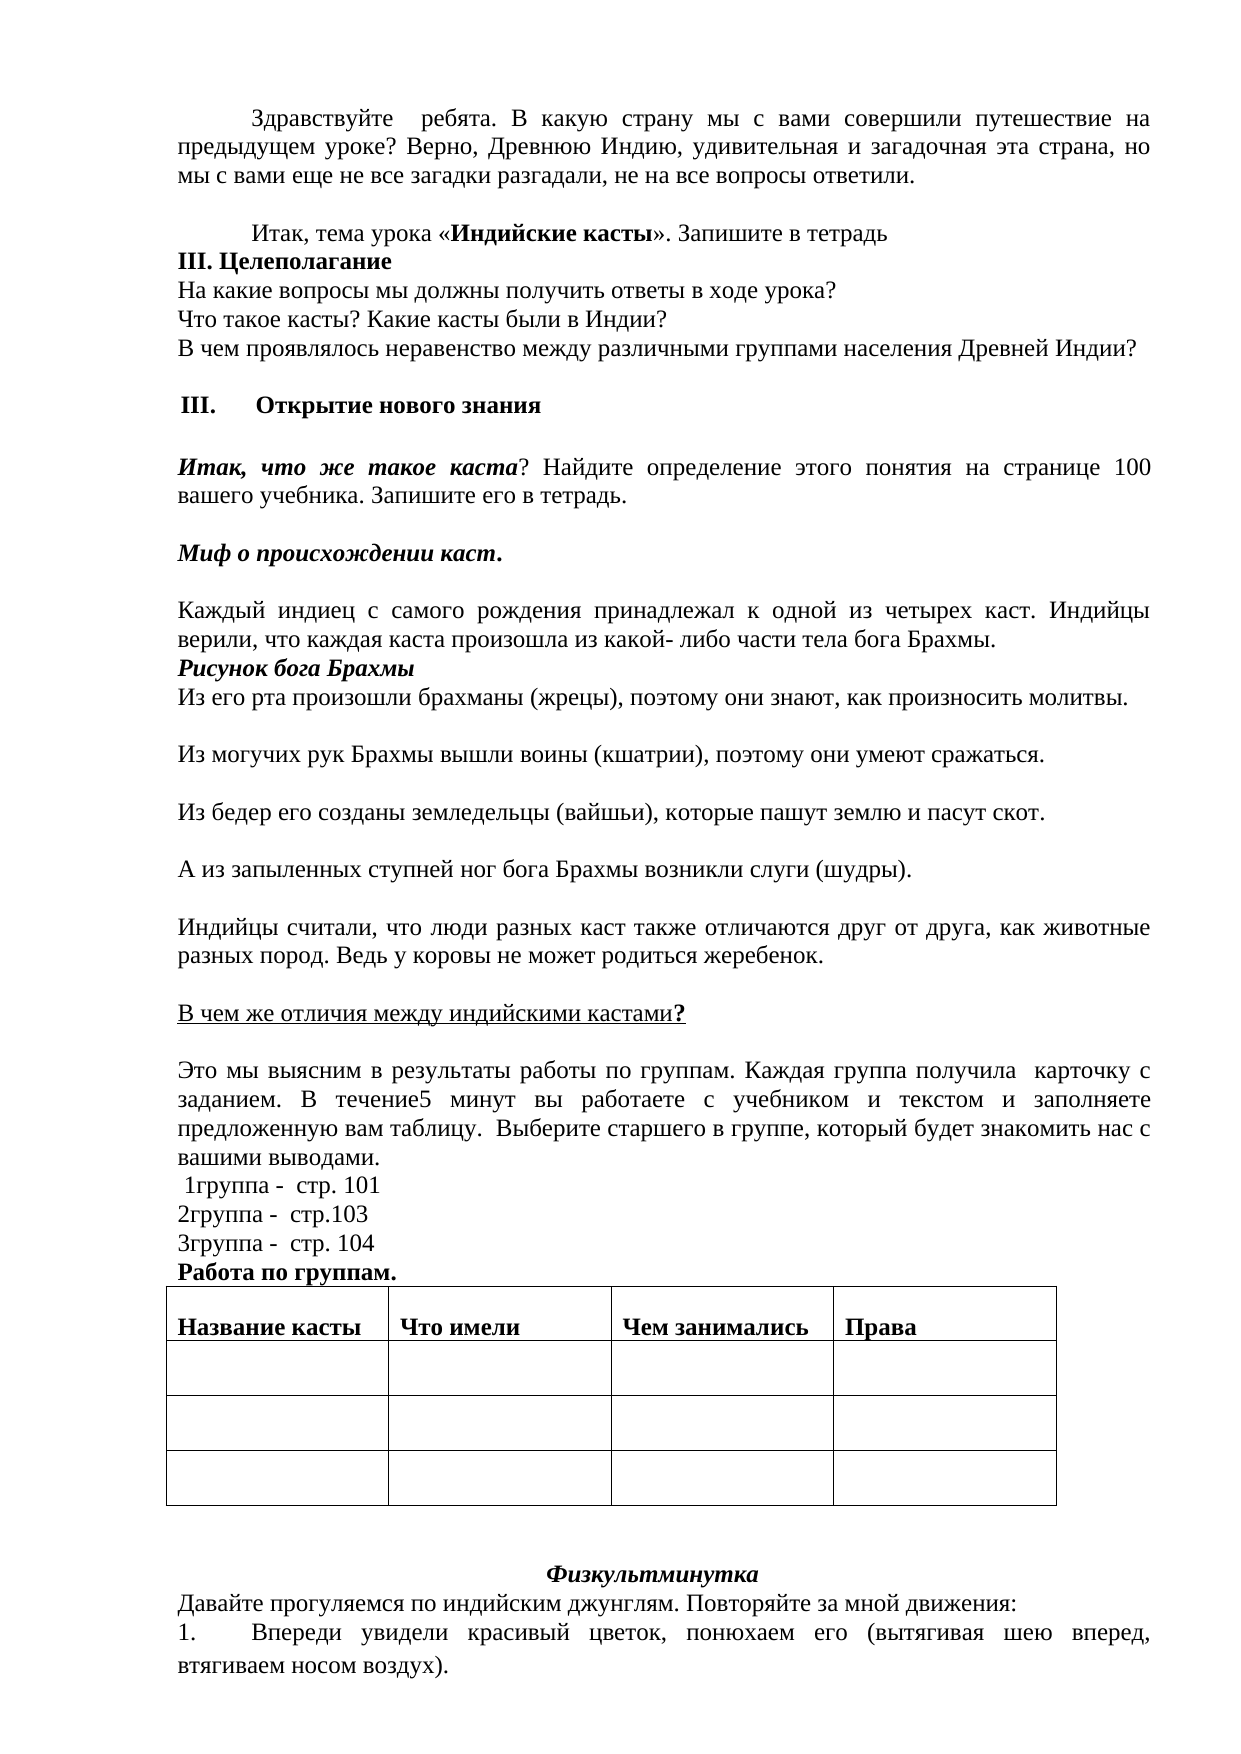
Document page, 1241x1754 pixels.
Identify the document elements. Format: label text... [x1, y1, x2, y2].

text 3группа - стр. 104 [177, 1228, 1152, 1257]
table_cell [167, 1396, 388, 1450]
text На какие вопросы мы должны получить ответы в ходе урока? [177, 275, 1152, 304]
table_header Название касты [167, 1287, 388, 1340]
list Впереди увидели красивый цветок, понюхаем его (вытягивая шею вперед, втягиваем носом воздух). [177, 1617, 1152, 1679]
table_cell [167, 1451, 388, 1505]
text 1группа - стр. 101 [177, 1171, 1152, 1199]
table_cell [612, 1341, 833, 1395]
text Итак, что же такое каста? Найдите определение этого понятия на странице 100 вашего учебника. Запишите его в тетрадь. [177, 452, 1152, 509]
table_cell [834, 1396, 1056, 1450]
text В чем же отличия между индийскими кастами? [177, 998, 1152, 1027]
table_cell [389, 1396, 611, 1450]
table_header Права [834, 1287, 1056, 1340]
text Это мы выясним в результаты работы по группам. Каждая группа получила карточку с заданием. В течение5 минут вы работаете с учебником и текстом и заполняете предложенную вам таблицу. Выберите старшего в группе, который будет знакомить нас с вашими выводами. [177, 1056, 1152, 1171]
text Миф о происхождении каст. [177, 538, 1152, 567]
table_header Чем занимались [612, 1287, 833, 1340]
list Открытие нового знания [180, 390, 1152, 419]
text Давайте прогуляемся по индийским джунглям. Повторяйте за мной движения: [177, 1588, 1152, 1617]
table_cell [389, 1341, 611, 1395]
text В чем проявлялось неравенство между различными группами населения Древней Индии? [177, 333, 1152, 361]
text Работа по группам. [177, 1257, 1152, 1286]
text Здравствуйте ребята. В какую страну мы с вами совершили путешествие на предыдущем уроке? Верно, Древнюю Индию, удивительная и загадочная эта страна, но мы с вами еще не все загадки разгадали, не на все вопросы ответили. [177, 103, 1152, 189]
table_cell [612, 1451, 833, 1505]
text А из запыленных ступней ног бога Брахмы возникли слуги (шудры). [177, 854, 1152, 883]
text Из его рта произошли брахманы (жрецы), поэтому они знают, как произносить молитвы. [177, 682, 1152, 711]
text Индийцы считали, что люди разных каст также отличаются друг от друга, как животные разных пород. Ведь у коровы не может родиться жеребенок. [177, 912, 1152, 969]
text Из бедер его созданы земледельцы (вайшьи), которые пашут землю и пасут скот. [177, 797, 1152, 826]
text Физкультминутка [177, 1559, 1152, 1588]
table_cell [167, 1341, 388, 1395]
text Итак, тема урока «Индийские касты». Запишите в тетрадь [177, 218, 1152, 246]
table_header Что имели [389, 1287, 611, 1340]
table_cell [834, 1341, 1056, 1395]
text Что такое касты? Какие касты были в Индии? [177, 304, 1152, 333]
table_cell [389, 1451, 611, 1505]
text III. Целеполагание [177, 246, 1152, 275]
text Каждый индиец с самого рождения принадлежал к одной из четырех каст. Индийцы верили, что каждая каста произошла из какой- либо части тела бога Брахмы. [177, 596, 1152, 653]
text Рисунок бога Брахмы [177, 653, 1152, 682]
text Из могучих рук Брахмы вышли воины (кшатрии), поэтому они умеют сражаться. [177, 739, 1152, 768]
table_cell [834, 1451, 1056, 1505]
text 2группа - стр.103 [177, 1199, 1152, 1228]
table_cell [612, 1396, 833, 1450]
